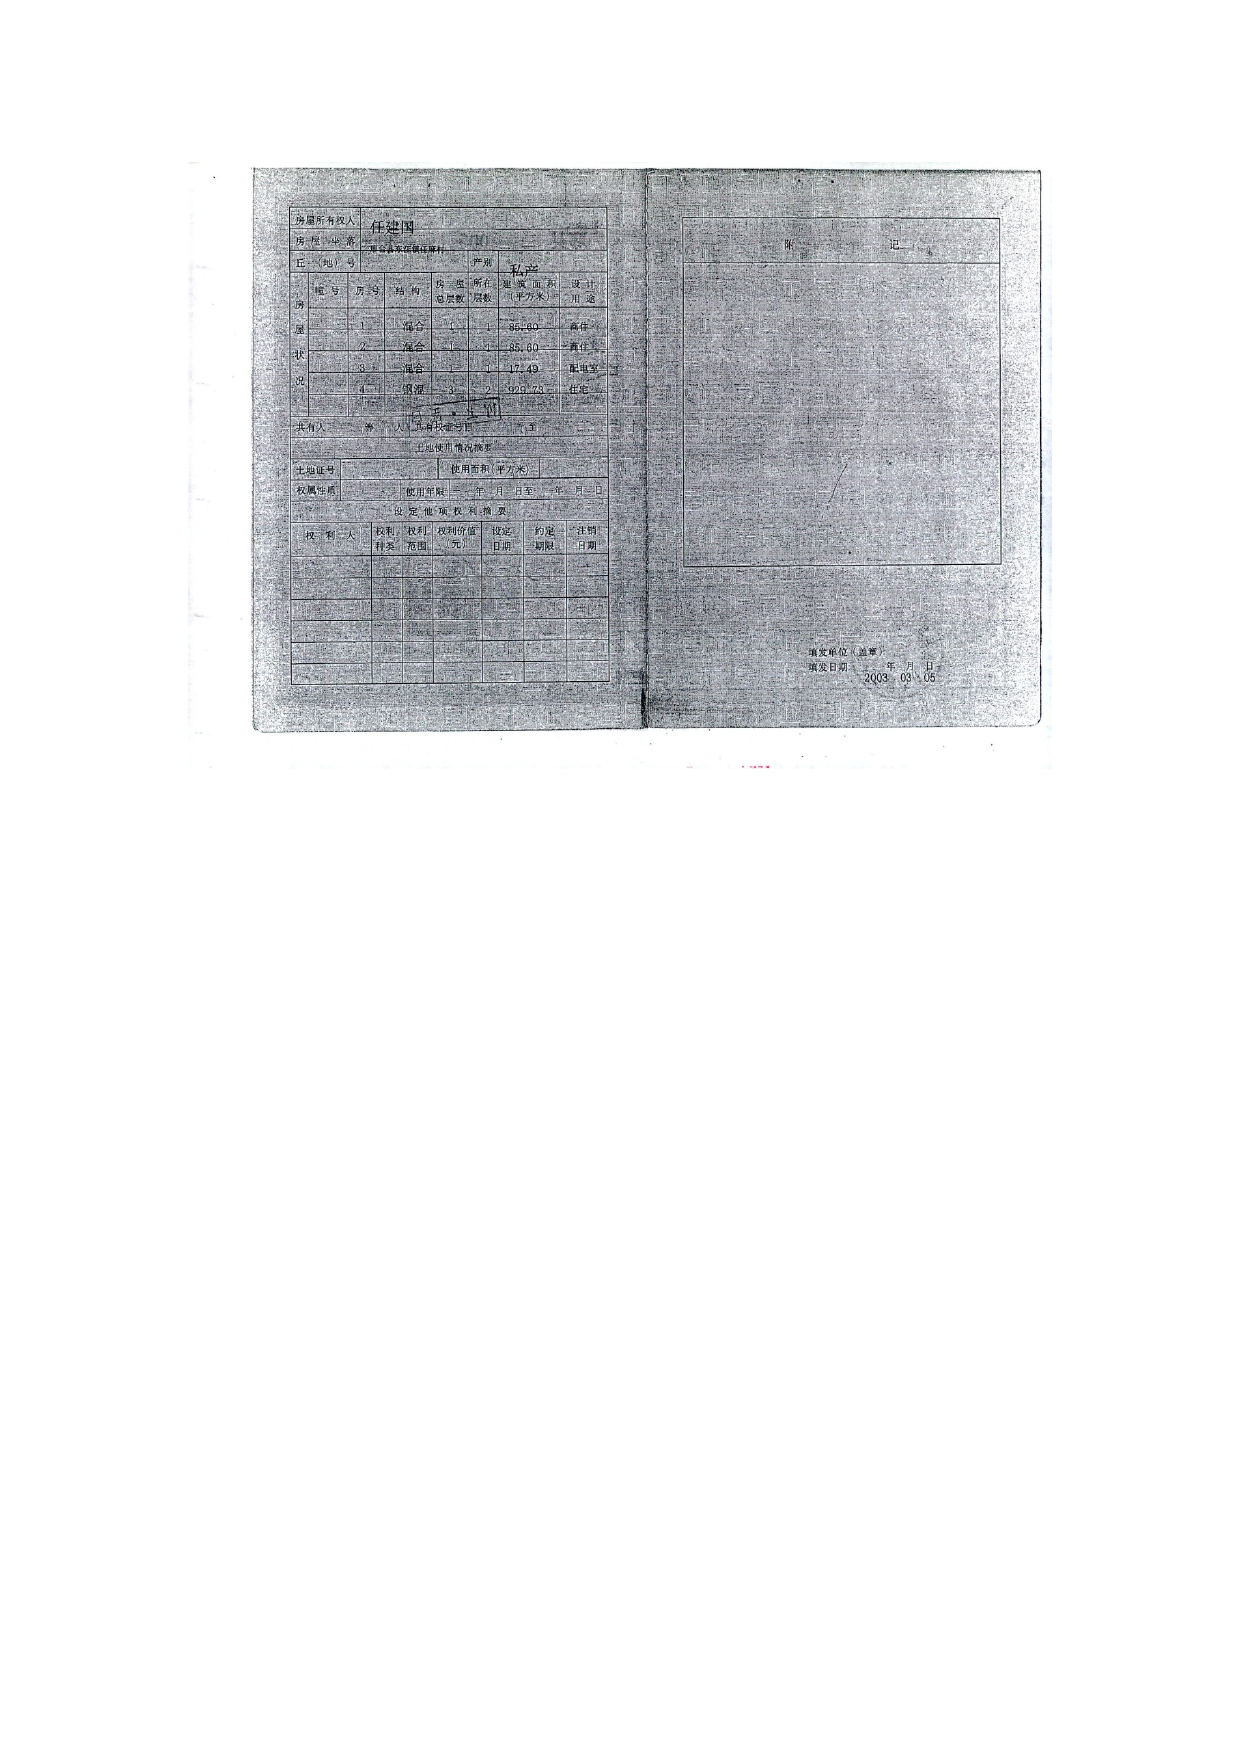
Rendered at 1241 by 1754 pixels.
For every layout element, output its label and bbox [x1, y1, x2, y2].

picture [187, 162, 1053, 769]
